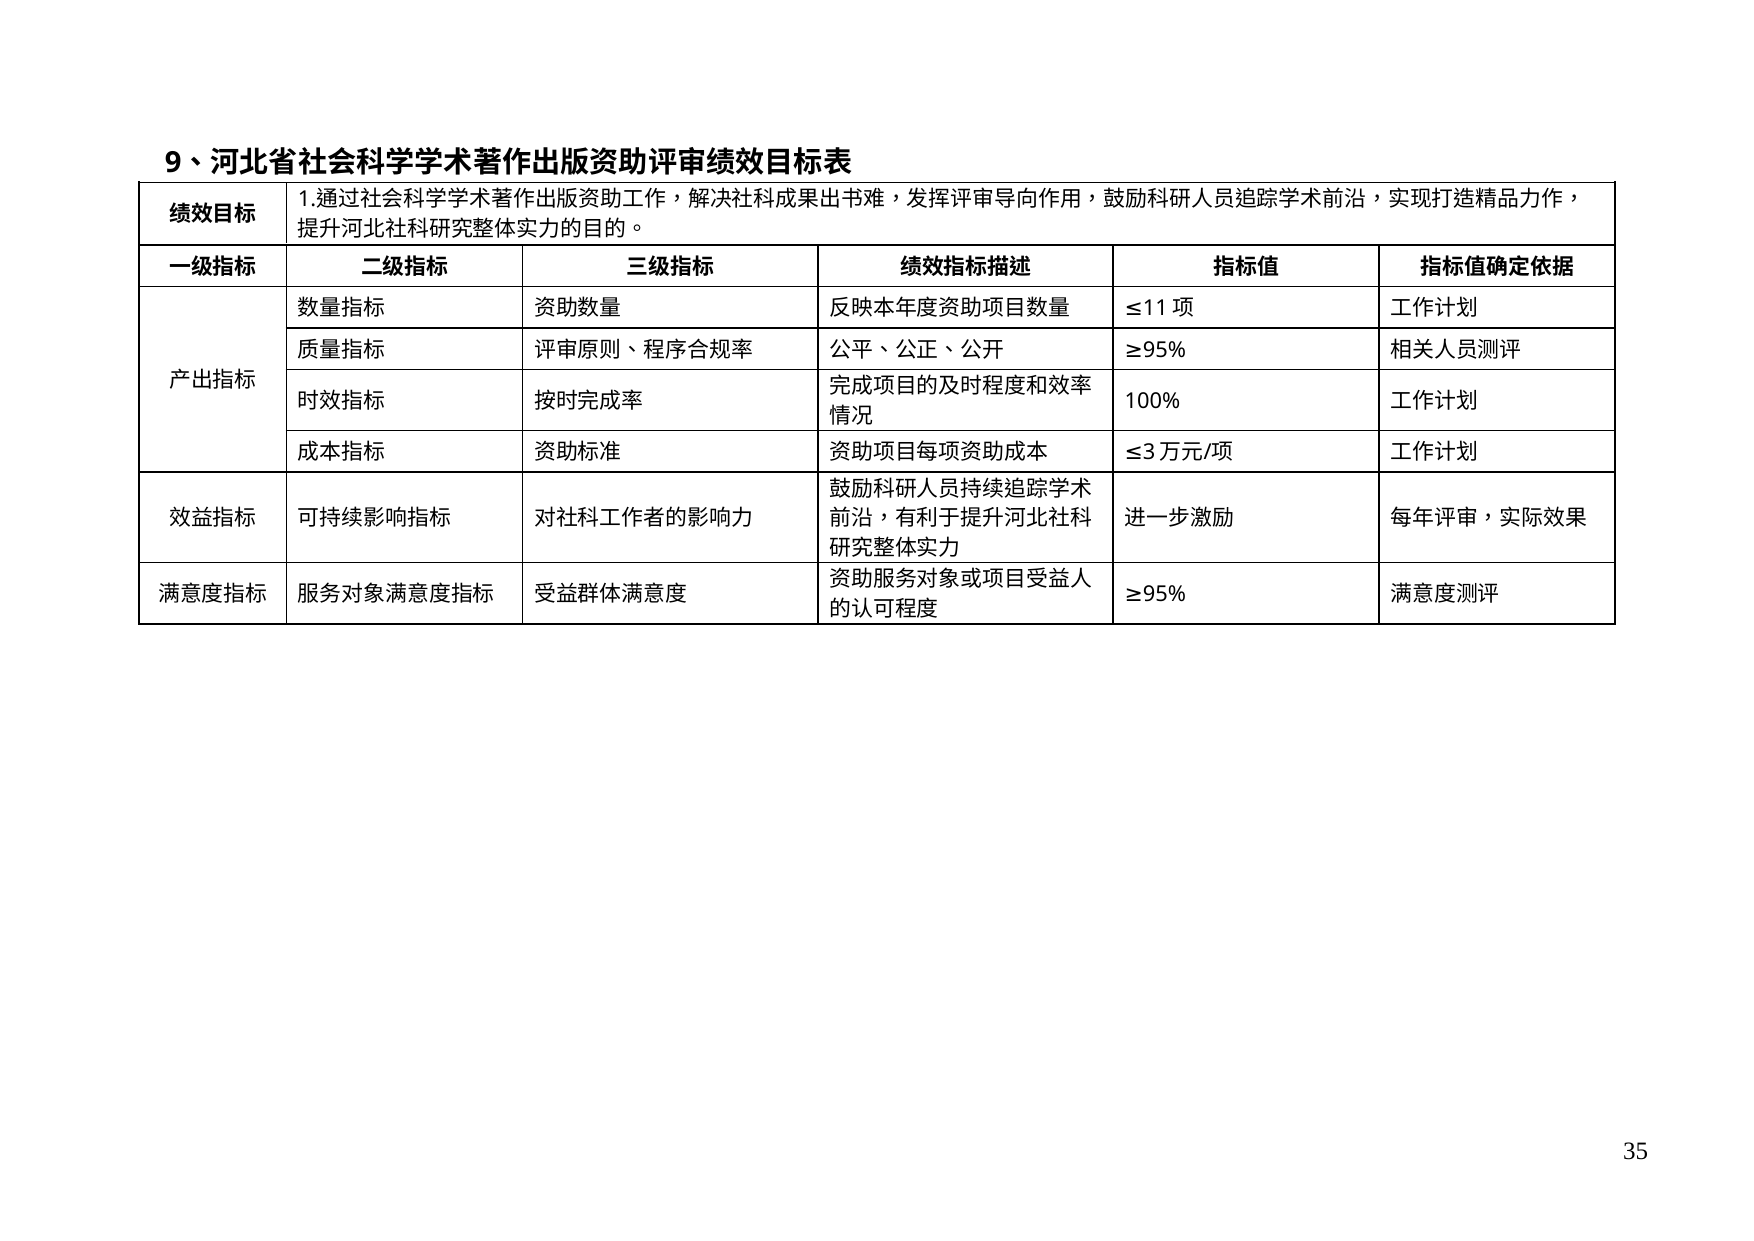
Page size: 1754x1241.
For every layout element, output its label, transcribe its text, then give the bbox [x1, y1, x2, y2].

table_cell 受益群体满意度 [523, 563, 817, 623]
table_cell 按时完成率 [523, 370, 817, 429]
table_header 二级指标 [287, 246, 522, 286]
table_cell ≥95% [1114, 563, 1378, 623]
table_cell 效益指标 [140, 473, 286, 562]
table_cell 时效指标 [287, 370, 522, 429]
table_cell 评审原则、程序合规率 [523, 329, 817, 368]
table_cell 公平、公正、公开 [819, 329, 1112, 368]
table_header 指标值确定依据 [1380, 246, 1614, 286]
table_cell 资助服务对象或项目受益人的认可程度 [819, 563, 1112, 623]
table_cell 数量指标 [287, 287, 522, 327]
table_cell ≤3万元/项 [1114, 431, 1378, 471]
table_cell 每年评审，实际效果 [1380, 473, 1614, 562]
table_cell 鼓励科研人员持续追踪学术前沿，有利于提升河北社科研究整体实力 [819, 473, 1112, 562]
table_cell 对社科工作者的影响力 [523, 473, 817, 562]
table_header 指标值 [1114, 246, 1378, 286]
table_cell 工作计划 [1380, 431, 1614, 471]
table_cell 服务对象满意度指标 [287, 563, 522, 623]
table_cell 资助数量 [523, 287, 817, 327]
table_cell 可持续影响指标 [287, 473, 522, 562]
table_header 1.通过社会科学学术著作出版资助工作，解决社科成果出书难，发挥评审导向作用，鼓励科研人员追踪学术前沿，实现打造精品力作，提升河北社科研究整体实力的目的。 [287, 183, 1614, 243]
table_cell 满意度测评 [1380, 563, 1614, 623]
table_cell ≤11项 [1114, 287, 1378, 327]
table_cell 100% [1114, 370, 1378, 429]
table_cell 满意度指标 [140, 563, 286, 623]
text 9、河北省社会科学学术著作出版资助评审绩效目标表 [106, 142, 1648, 181]
table_cell 工作计划 [1380, 370, 1614, 429]
table_header 绩效指标描述 [819, 246, 1112, 286]
table_cell 质量指标 [287, 329, 522, 368]
table_header 一级指标 [140, 246, 286, 286]
table_cell 相关人员测评 [1380, 329, 1614, 368]
table_cell 完成项目的及时程度和效率情况 [819, 370, 1112, 429]
table_header 三级指标 [523, 246, 817, 286]
table_cell 资助项目每项资助成本 [819, 431, 1112, 471]
table_cell 成本指标 [287, 431, 522, 471]
table_cell 反映本年度资助项目数量 [819, 287, 1112, 327]
table_cell ≥95% [1114, 329, 1378, 368]
table_cell 资助标准 [523, 431, 817, 471]
table_header 绩效目标 [140, 183, 286, 243]
table_cell 进一步激励 [1114, 473, 1378, 562]
table_cell 工作计划 [1380, 287, 1614, 327]
table_cell 产出指标 [140, 287, 286, 471]
